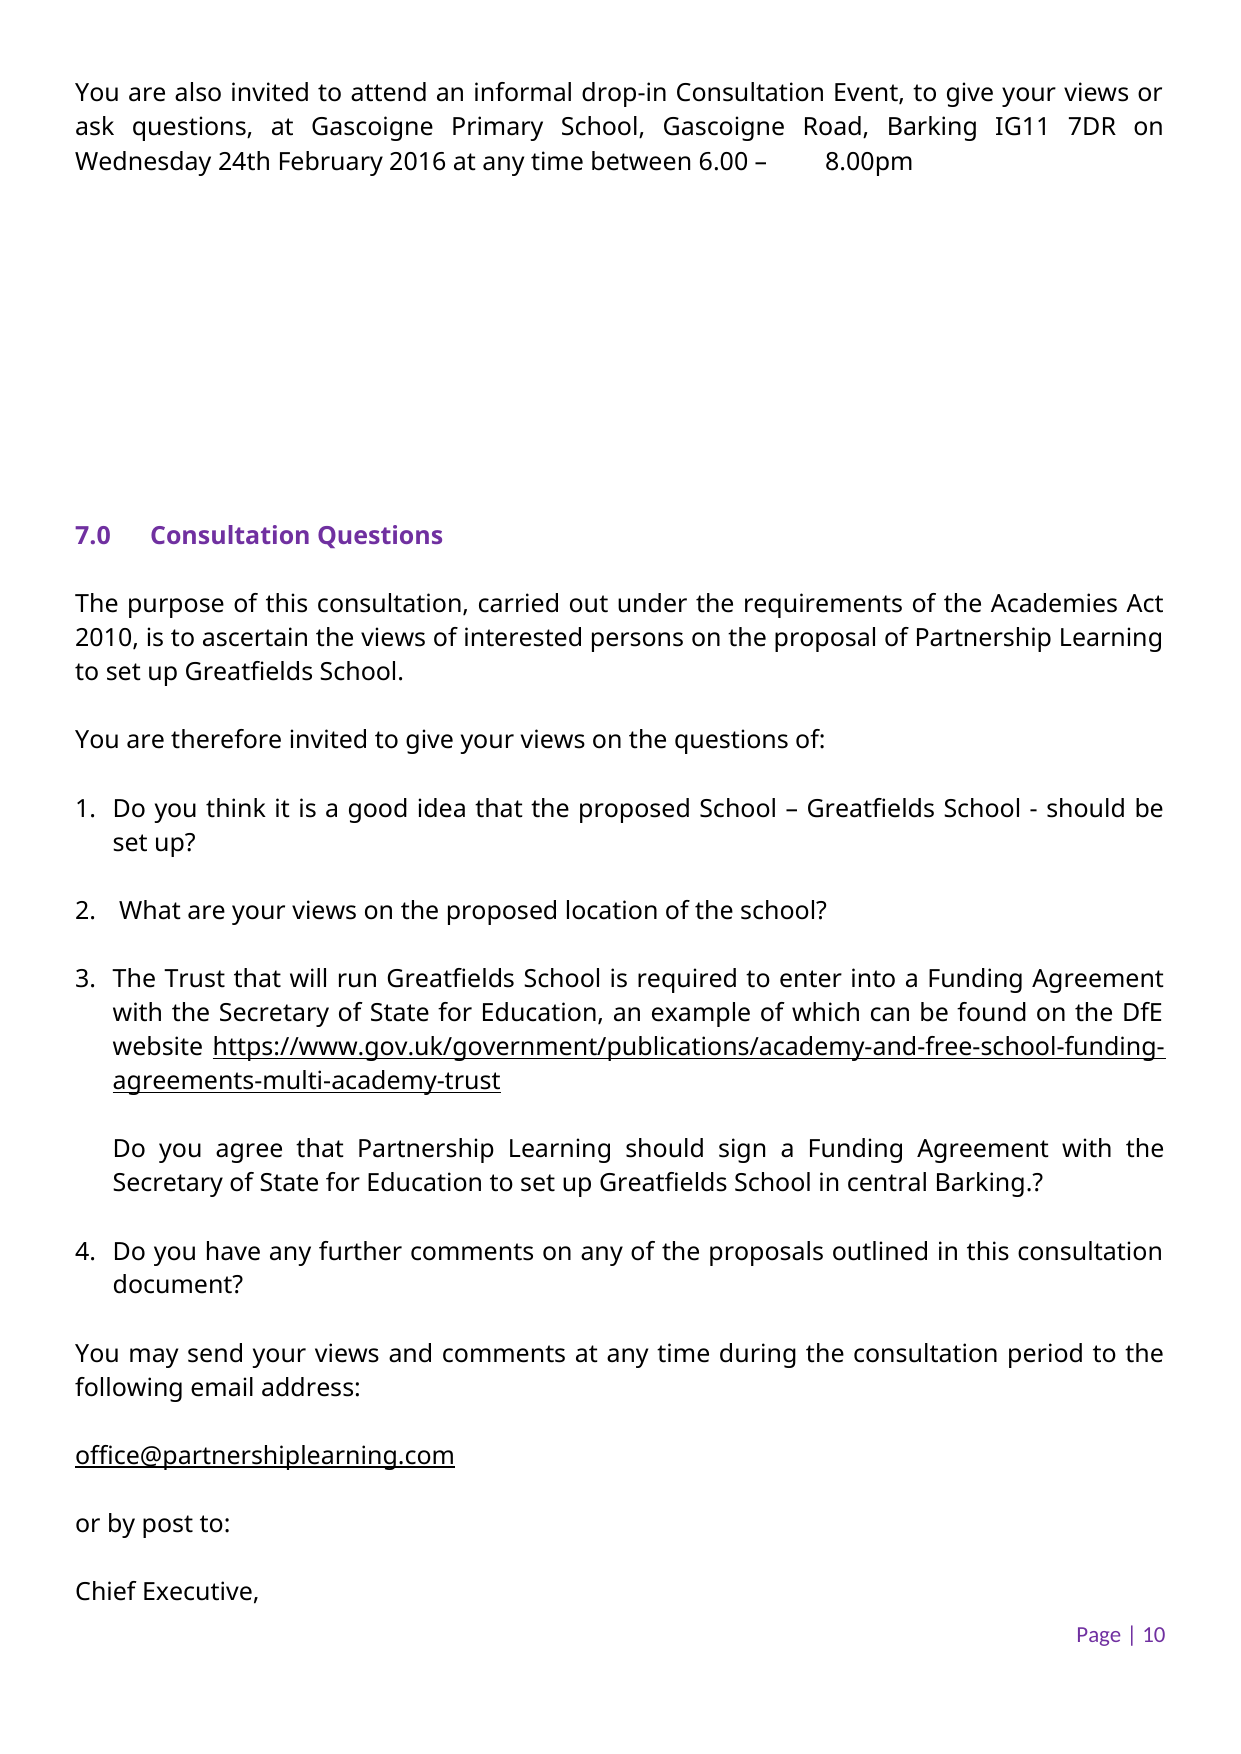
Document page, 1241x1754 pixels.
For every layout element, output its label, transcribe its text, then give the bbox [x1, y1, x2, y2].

list What are your views on the proposed location of the school? [75, 892, 1165, 927]
list Do you have any further comments on any of the proposals outlined in this consultation document? [75, 1233, 1165, 1301]
text 7.0 Consultation Questions [75, 518, 1165, 552]
text office@partnershiplearning.com [75, 1437, 1165, 1472]
text You are therefore invited to give your views on the questions of: [75, 722, 1165, 756]
text You are also invited to attend an informal drop-in Consultation Event, to give your views or ask questions, at Gascoigne Primary School, Gascoigne Road, Barking IG11 7DR on Wednesday 24th February 2016 at any time between 6.00 – 8.00pm [75, 75, 1165, 177]
text Do you agree that Partnership Learning should sign a Funding Agreement with the Secretary of State for Education to set up Greatfields School in central Barking.? [112, 1131, 1165, 1199]
list The Trust that will run Greatfields School is required to enter into a Funding Agreement with the Secretary of State for Education, an example of which can be found on the DfE website https://www.gov.uk/government/publications/academy-and-free-school-funding-agreements-multi-academy-trust [75, 961, 1165, 1097]
text The purpose of this consultation, carried out under the requirements of the Academies Act 2010, is to ascertain the views of interested persons on the proposal of Partnership Learning to set up Greatfields School. [75, 586, 1165, 688]
text Chief Executive, [75, 1574, 1165, 1608]
text or by post to: [75, 1506, 1165, 1540]
list Do you think it is a good idea that the proposed School – Greatfields School - should be set up? [75, 790, 1165, 858]
text You may send your views and comments at any time during the consultation period to the following email address: [75, 1335, 1165, 1403]
